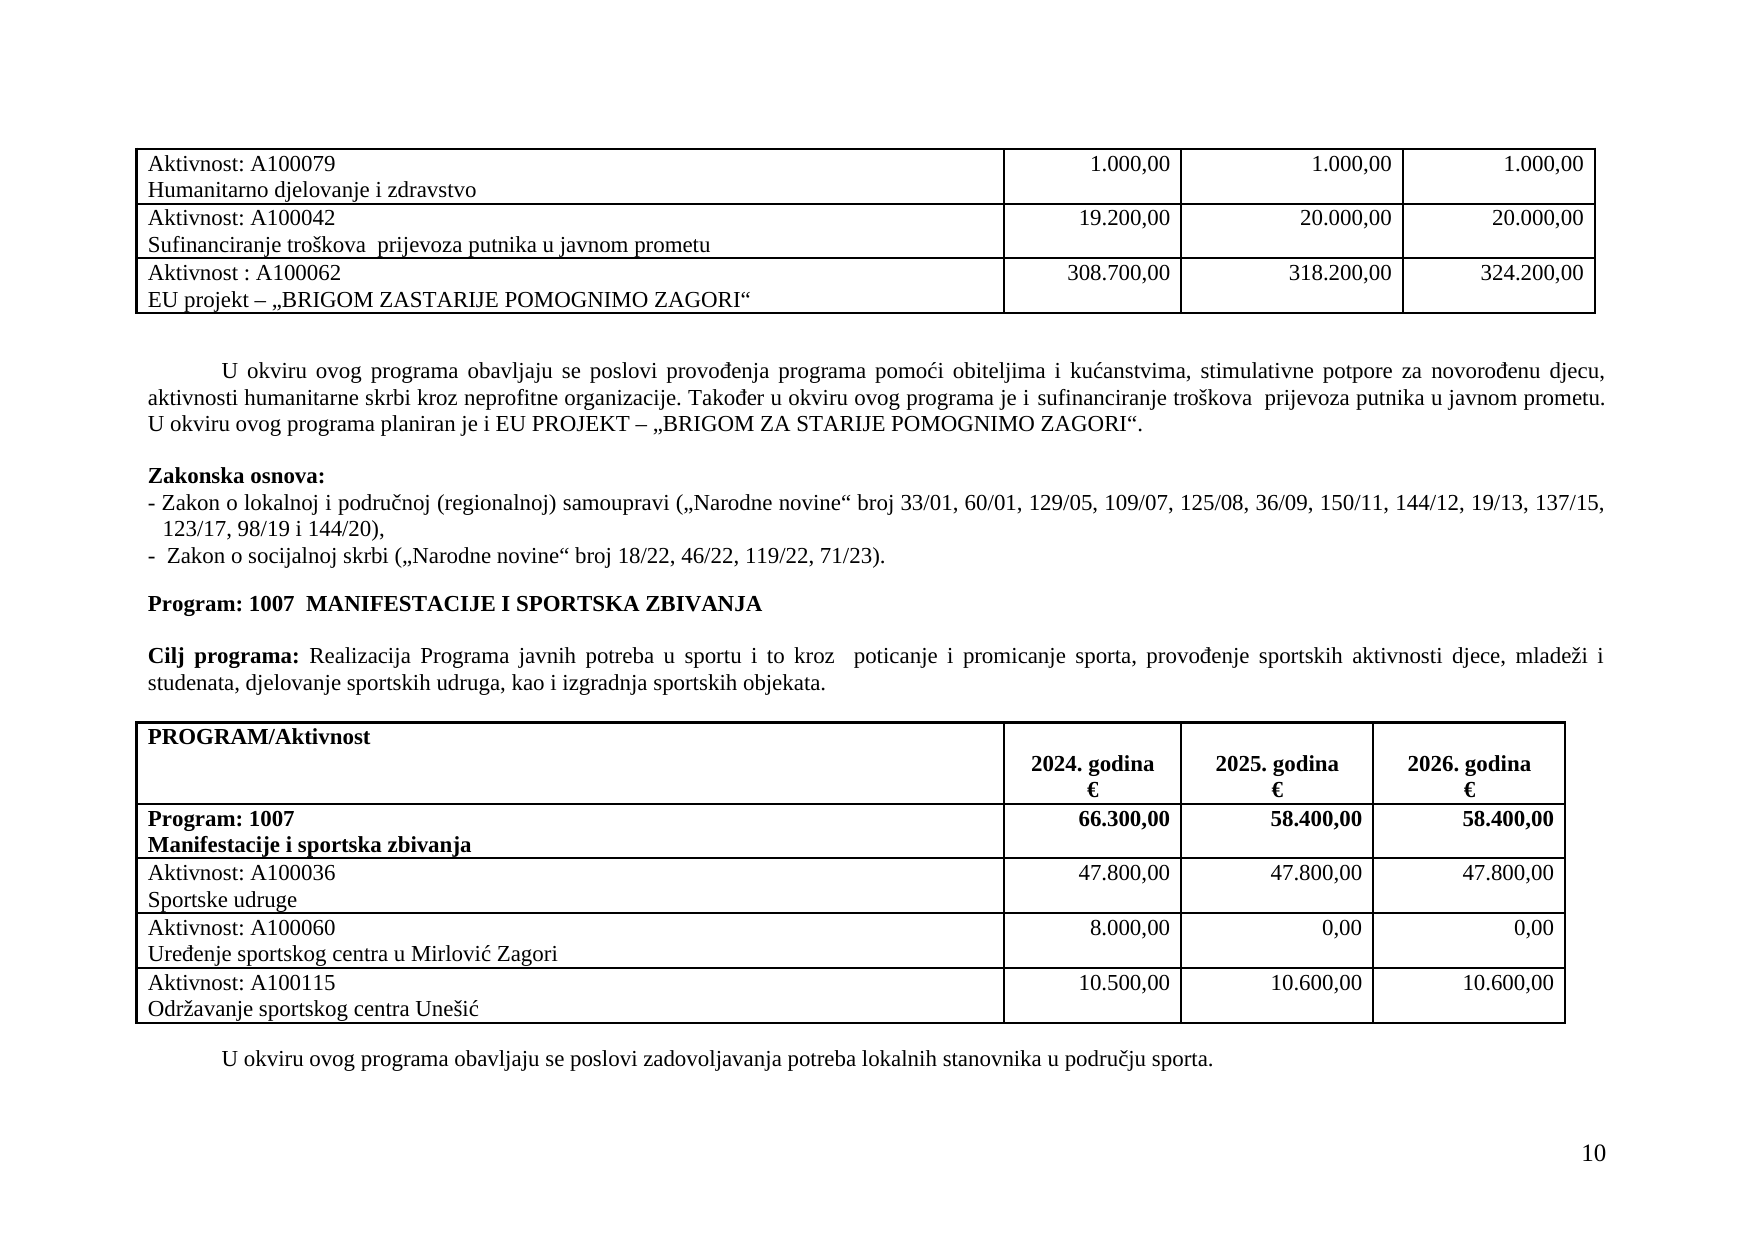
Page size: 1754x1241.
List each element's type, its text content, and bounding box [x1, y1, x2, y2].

table_cell Aktivnost : A100062 EU projekt – „BRIGOM ZASTARIJE POMOGNIMO ZAGORI“ [138, 259, 1003, 312]
text Cilj programa: Realizacija Programa javnih potreba u sportu i to kroz poticanje i promicanje sporta, provođenje sportskih aktivnosti djece, mladeži i studenata, djelovanje sportskih udruga, kao i izgradnja sportskih objekata. [148, 642, 1606, 695]
table_cell 66.300,00 [1005, 805, 1180, 857]
table_cell 10.500,00 [1005, 969, 1180, 1022]
table_cell Aktivnost: A100079 Humanitarno djelovanje i zdravstvo [138, 150, 1003, 202]
table_cell 318.200,00 [1182, 259, 1402, 312]
text - Zakon o lokalnoj i područnoj (regionalnoj) samoupravi („Narodne novine“ broj 33/01, 60/01, 129/05, 109/07, 125/08, 36/09, 150/11, 144/12, 19/13, 137/15, 123/17, 98/19 i 144/20), [148, 489, 1606, 542]
table_cell 58.400,00 [1374, 805, 1564, 857]
table_cell 1.000,00 [1182, 150, 1402, 202]
table_cell 0,00 [1374, 914, 1564, 967]
table_header 2024. godina € [1005, 724, 1180, 802]
table_cell 8.000,00 [1005, 914, 1180, 967]
table_cell 0,00 [1182, 914, 1372, 967]
table_cell 1.000,00 [1404, 150, 1594, 202]
table_cell 1.000,00 [1005, 150, 1180, 202]
table_header 2025. godina € [1182, 724, 1372, 802]
text U okviru ovog programa obavljaju se poslovi provođenja programa pomoći obiteljima i kućanstvima, stimulativne potpore za novorođenu djecu, aktivnosti humanitarne skrbi kroz neprofitne organizacije. Također u okviru ovog programa je i sufinanciranje troškova prijevoza putnika u javnom prometu. U okviru ovog programa planiran je i EU PROJEKT – „BRIGOM ZA STARIJE POMOGNIMO ZAGORI“. [148, 357, 1606, 436]
table_cell Program: 1007 Manifestacije i sportska zbivanja [138, 805, 1003, 857]
text Zakonska osnova: [148, 463, 1606, 489]
text U okviru ovog programa obavljaju se poslovi zadovoljavanja potreba lokalnih stanovnika u području sporta. [148, 1045, 1606, 1072]
table_cell 308.700,00 [1005, 259, 1180, 312]
table_cell Aktivnost: A100042 Sufinanciranje troškova prijevoza putnika u javnom prometu [138, 205, 1003, 257]
table_cell 10.600,00 [1374, 969, 1564, 1022]
table_cell 47.800,00 [1374, 859, 1564, 912]
table_cell 324.200,00 [1404, 259, 1594, 312]
table_cell 58.400,00 [1182, 805, 1372, 857]
table_cell 20.000,00 [1404, 205, 1594, 257]
text - Zakon o socijalnoj skrbi („Narodne novine“ broj 18/22, 46/22, 119/22, 71/23). [148, 542, 1606, 568]
table_cell 10.600,00 [1182, 969, 1372, 1022]
table_cell Aktivnost: A100115 Održavanje sportskog centra Unešić [138, 969, 1003, 1022]
table_cell 47.800,00 [1182, 859, 1372, 912]
table_header PROGRAM/Aktivnost [138, 724, 1003, 802]
table_cell Aktivnost: A100060 Uređenje sportskog centra u Mirlović Zagori [138, 914, 1003, 967]
table_cell 19.200,00 [1005, 205, 1180, 257]
text Program: 1007 MANIFESTACIJE I SPORTSKA ZBIVANJA [148, 589, 1606, 616]
table_header 2026. godina € [1374, 724, 1564, 802]
table_cell Aktivnost: A100036 Sportske udruge [138, 859, 1003, 912]
table_cell 20.000,00 [1182, 205, 1402, 257]
table_cell 47.800,00 [1005, 859, 1180, 912]
